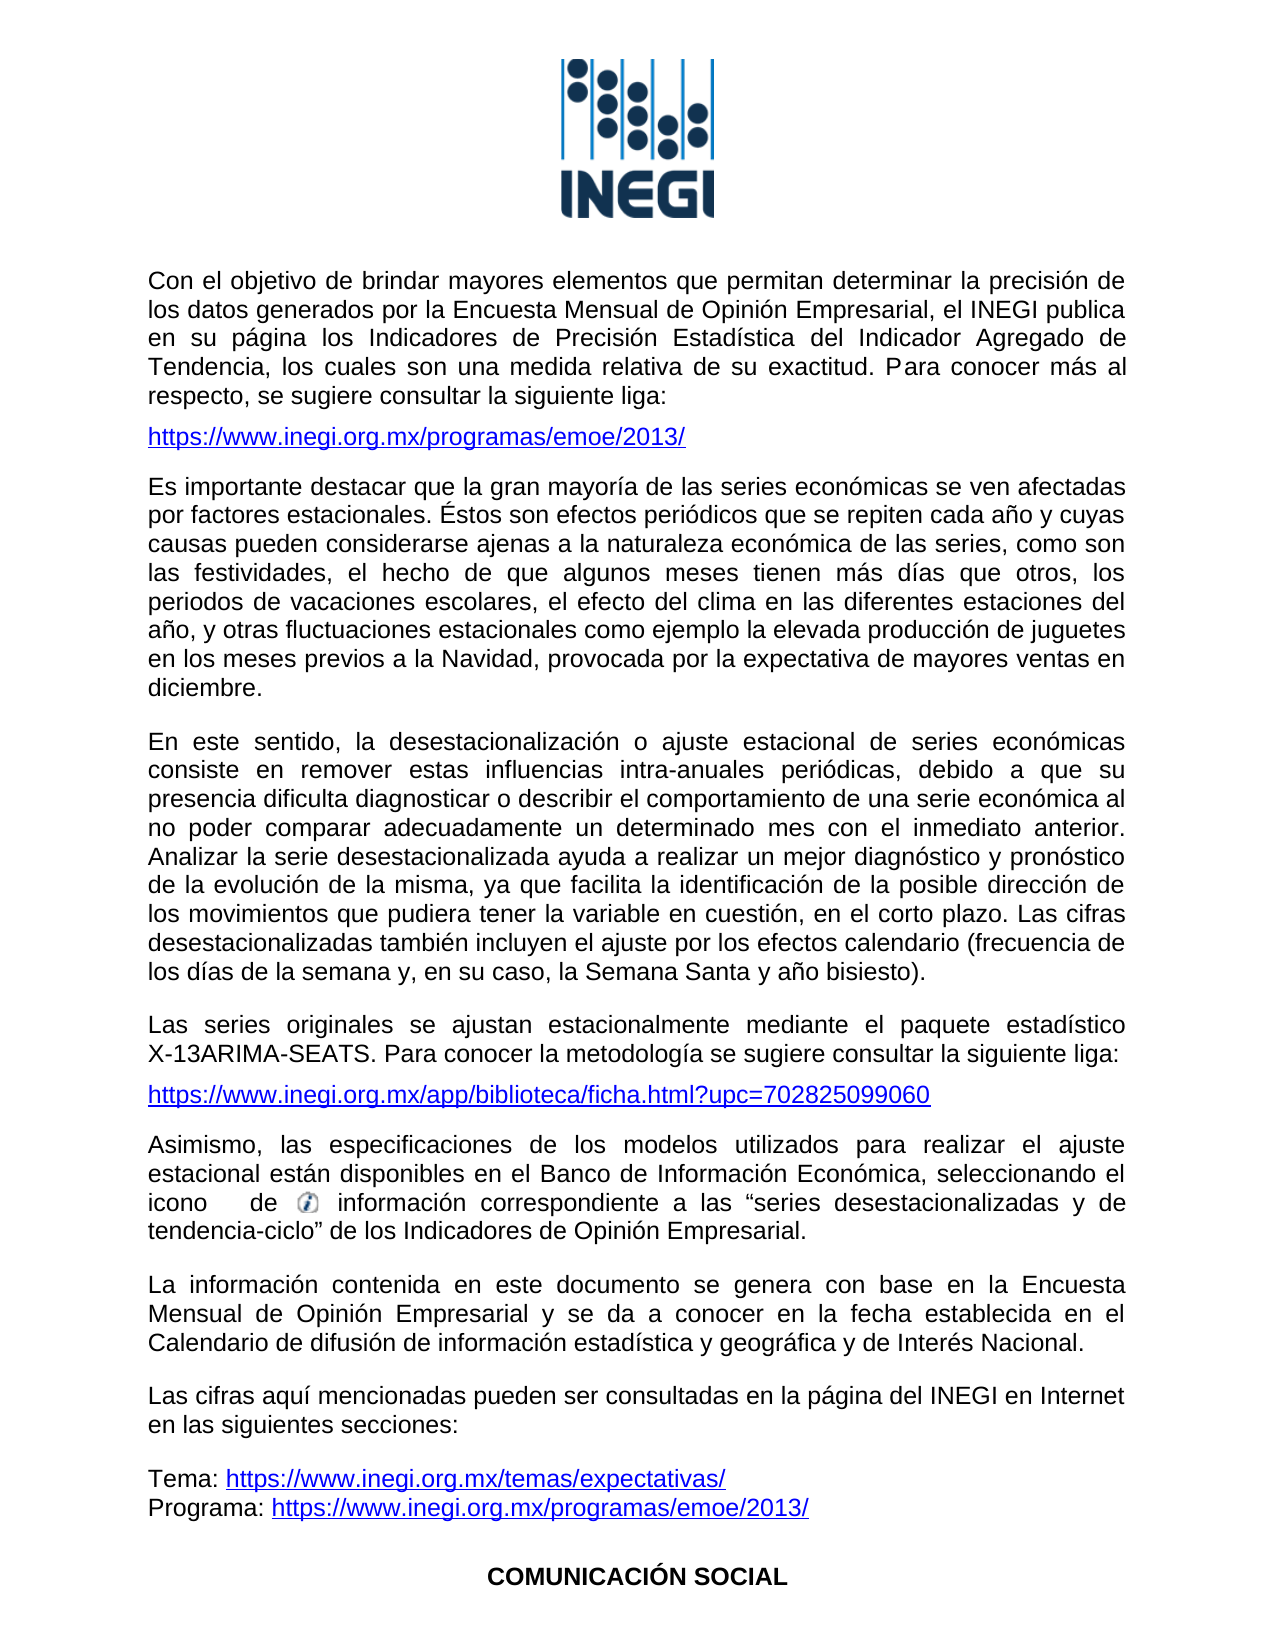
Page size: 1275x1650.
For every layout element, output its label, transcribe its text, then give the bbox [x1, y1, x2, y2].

picture [296, 1190, 319, 1213]
text En este sentido, la desestacionalización o ajuste estacional de series económicas consiste en remover estas influencias intra-anuales periódicas, debido a que su presencia dificulta diagnosticar o describir el comportamiento de una serie económica al no poder comparar adecuadamente un determinado mes con el inmediato anterior. Analizar la serie desestacionalizada ayuda a realizar un mejor diagnóstico y pronóstico de la evolución de la misma, ya que facilita la identificación de la posible dirección de los movimientos que pudiera tener la variable en cuestión, en el corto plazo. Las cifras desestacionalizadas también incluyen el ajuste por los efectos calendario (frecuencia de los días de la semana y, en su caso, la Semana Santa y año bisiesto). [148, 727, 1127, 985]
text Con el objetivo de brindar mayores elementos que permitan determinar la precisión de los datos generados por la Encuesta Mensual de Opinión Empresarial, el INEGI publica en su página los Indicadores de Precisión Estadística del Indicador Agregado de Tendencia, los cuales son una medida relativa de su exactitud. Para conocer más al respecto, se sugiere consultar la siguiente liga: [148, 266, 1127, 409]
text Es importante destacar que la gran mayoría de las series económicas se ven afectadas por factores estacionales. Éstos son efectos periódicos que se repiten cada año y cuyas causas pueden considerarse ajenas a la naturaleza económica de las series, como son las festividades, el hecho de que algunos meses tienen más días que otros, los periodos de vacaciones escolares, el efecto del clima en las diferentes estaciones del año, y otras fluctuaciones estacionales como ejemplo la elevada producción de juguetes en los meses previos a la Navidad, provocada por la expectativa de mayores ventas en diciembre. [148, 472, 1127, 702]
text Las cifras aquí mencionadas pueden ser consultadas en la página del INEGI en Internet en las siguientes secciones: [148, 1381, 1127, 1439]
text Asimismo, las especificaciones de los modelos utilizados para realizar el ajuste estacional están disponibles en el Banco de Información Económica, seleccionando el icono de información correspondiente a las “series desestacionalizadas y de tendencia-ciclo” de los Indicadores de Opinión Empresarial. [148, 1130, 1127, 1245]
text Tema: https://www.inegi.org.mx/temas/expectativas/ [148, 1464, 1127, 1492]
text https://www.inegi.org.mx/app/biblioteca/ficha.html?upc=702825099060 [148, 1080, 1127, 1109]
text Programa: https://www.inegi.org.mx/programas/emoe/2013/ [148, 1492, 1127, 1521]
text La información contenida en este documento se genera con base en la Encuesta Mensual de Opinión Empresarial y se da a conocer en la fecha establecida en el Calendario de difusión de información estadística y geográfica y de Interés Nacional. [148, 1270, 1127, 1356]
picture [561, 59, 714, 218]
text Las series originales se ajustan estacionalmente mediante el paquete estadístico X-13ARIMA-SEATS. Para conocer la metodología se sugiere consultar la siguiente liga: [148, 1010, 1127, 1068]
text https://www.inegi.org.mx/programas/emoe/2013/ [148, 422, 1127, 451]
